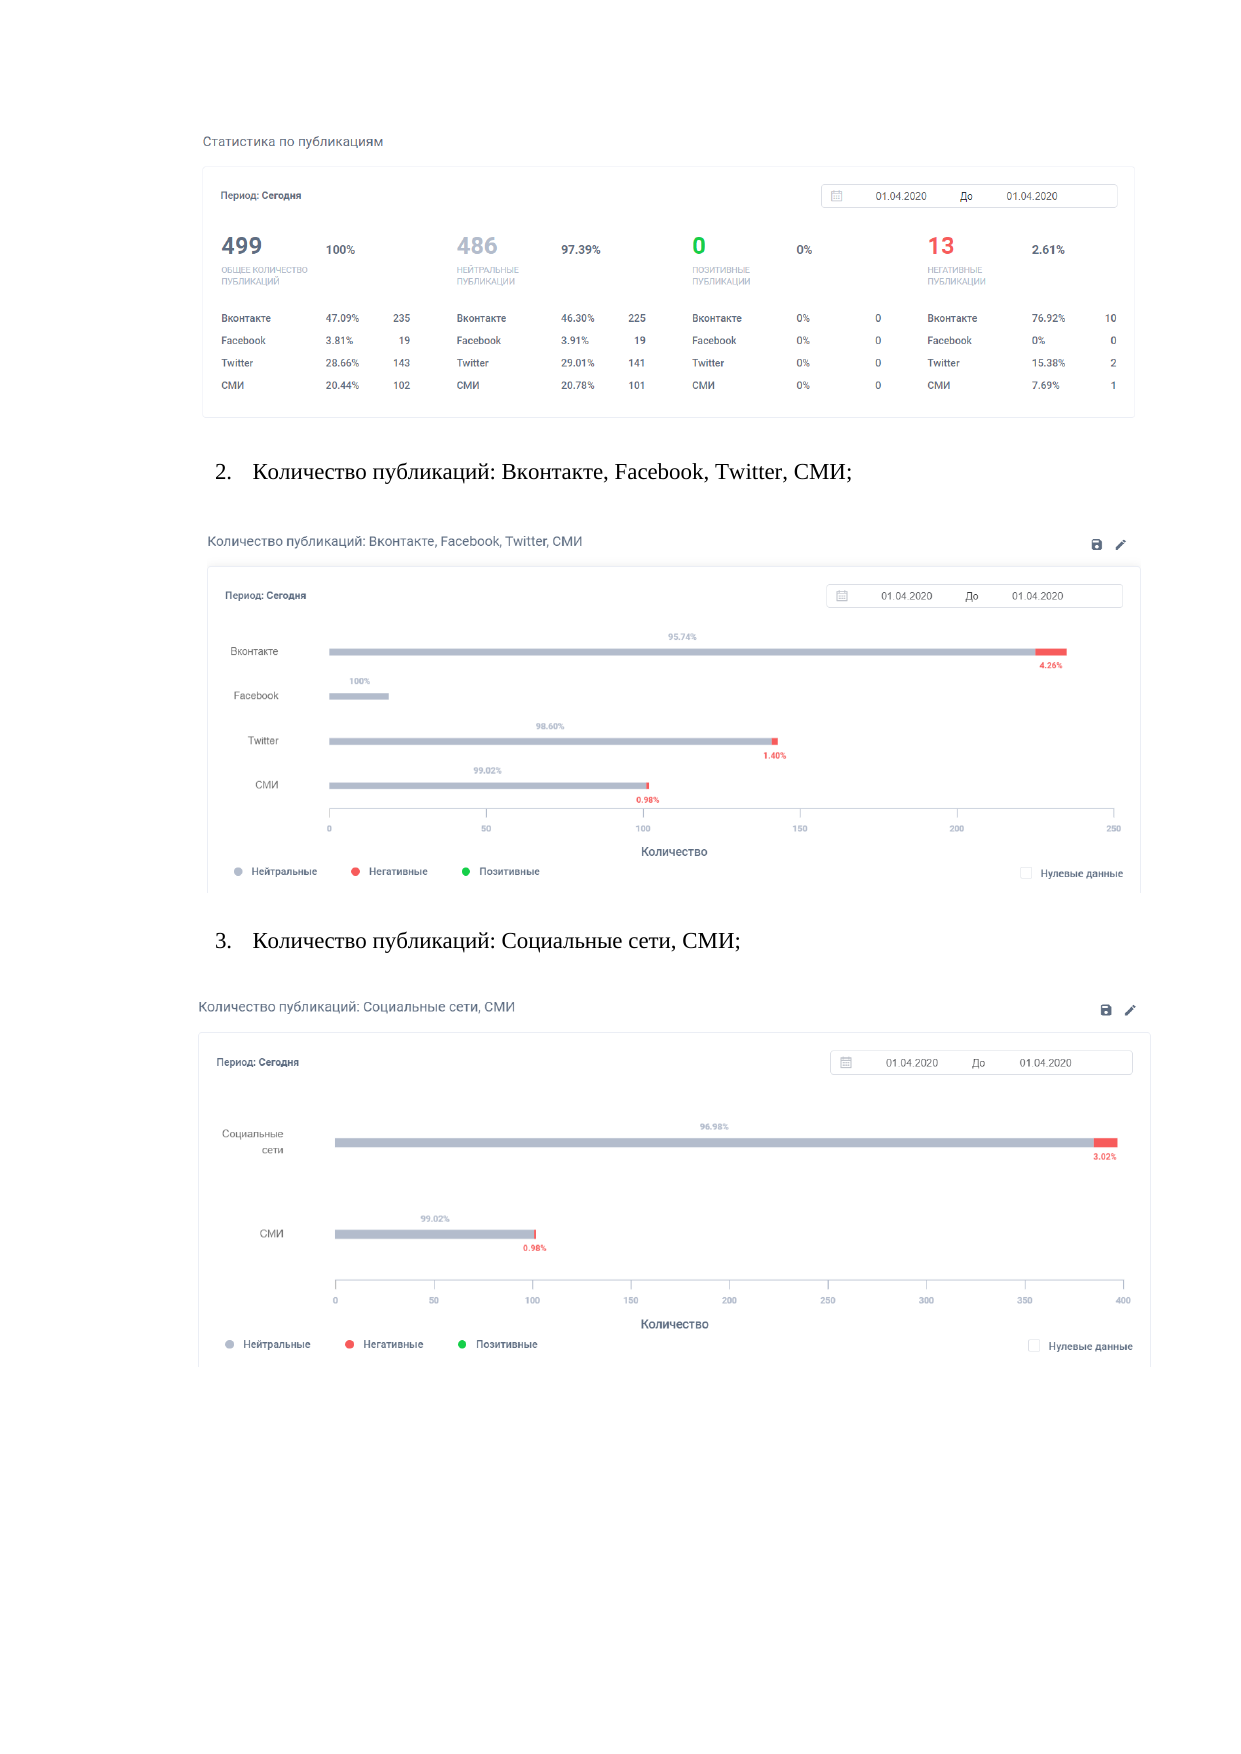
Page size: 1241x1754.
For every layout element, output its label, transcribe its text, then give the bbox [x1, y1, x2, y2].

picture [177, 118, 1151, 421]
picture [177, 984, 1152, 1367]
picture [177, 515, 1152, 893]
list Количество публикаций: Социальные сети, СМИ; [215, 924, 1152, 953]
list Количество публикаций: Вконтакте, Facebook, Twitter, СМИ; [215, 454, 1152, 484]
